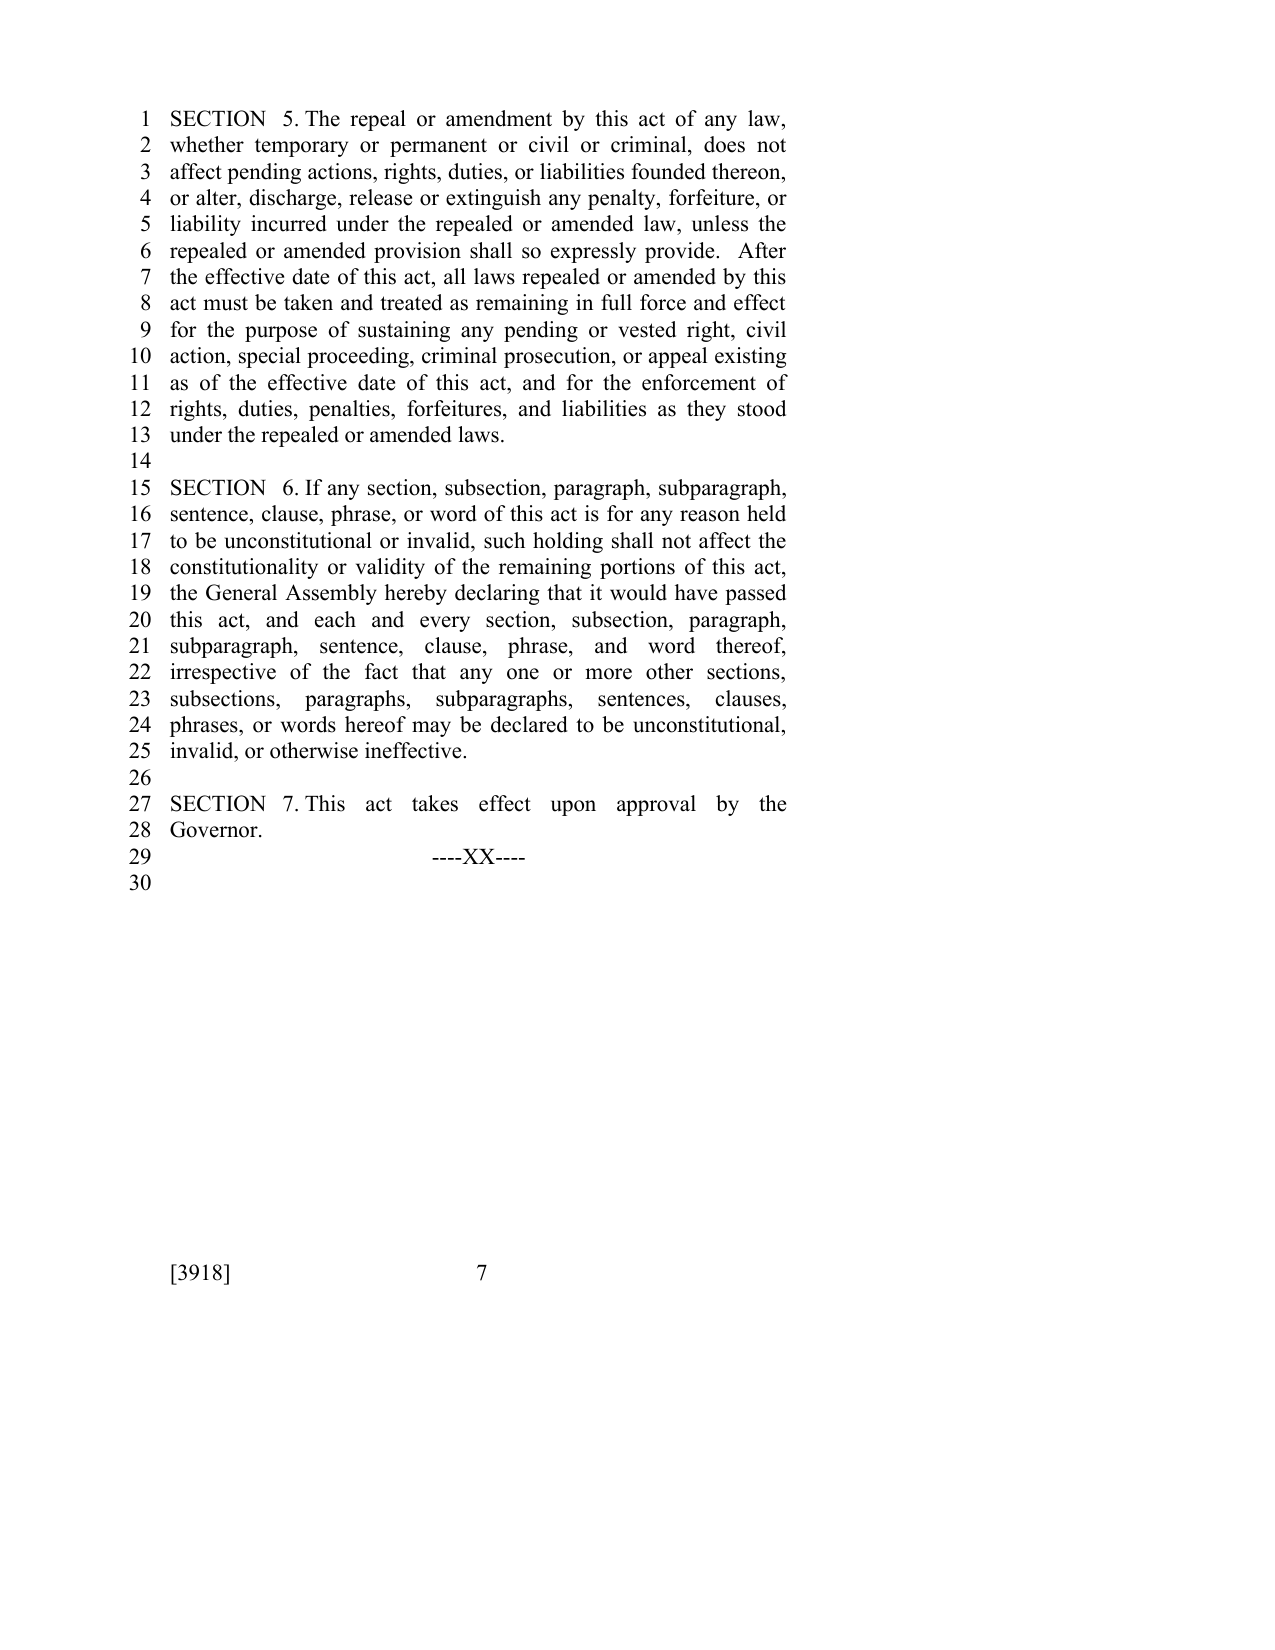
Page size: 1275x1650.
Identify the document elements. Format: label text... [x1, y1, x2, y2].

text SECTION 6. If any section, subsection, paragraph, subparagraph, sentence, clause, phrase, or word of this act is for any reason held to be unconstitutional or invalid, such holding shall not affect the constitutionality or validity of the remaining portions of this act, the General Assembly hereby declaring that it would have passed this act, and each and every section, subsection, paragraph, subparagraph, sentence, clause, phrase, and word thereof, irrespective of the fact that any one or more other sections, subsections, paragraphs, subparagraphs, sentences, clauses, phrases, or words hereof may be declared to be unconstitutional, invalid, or otherwise ineffective. [169, 474, 787, 764]
text SECTION 7. This act takes effect upon approval by the Governor. [169, 790, 787, 843]
text ----XX---- [169, 843, 787, 869]
text SECTION 5. The repeal or amendment by this act of any law, whether temporary or permanent or civil or criminal, does not affect pending actions, rights, duties, or liabilities founded thereon, or alter, discharge, release or extinguish any penalty, forfeiture, or liability incurred under the repealed or amended law, unless the repealed or amended provision shall so expressly provide. After the effective date of this act, all laws repealed or amended by this act must be taken and treated as remaining in full force and effect for the purpose of sustaining any pending or vested right, civil action, special proceeding, criminal prosecution, or appeal existing as of the effective date of this act, and for the enforcement of rights, duties, penalties, forfeitures, and liabilities as they stood under the repealed or amended laws. [169, 105, 787, 448]
